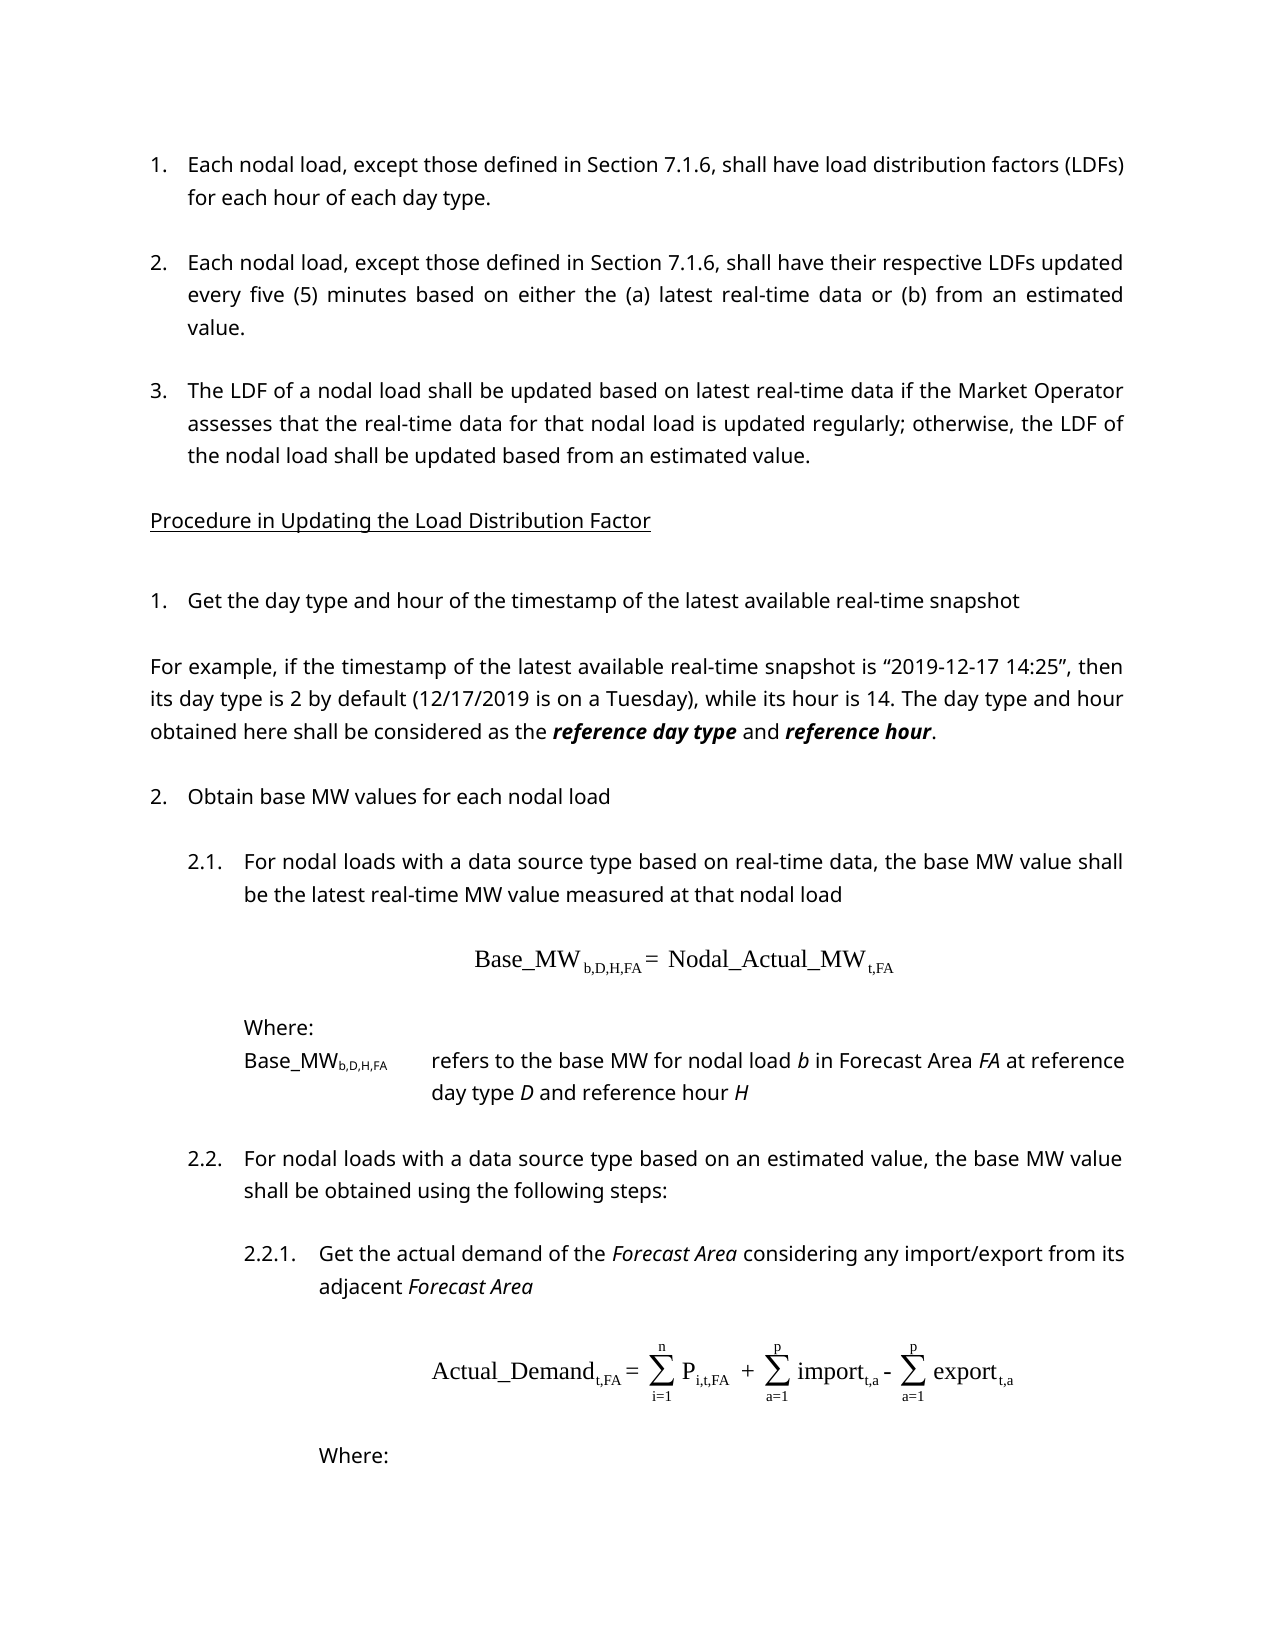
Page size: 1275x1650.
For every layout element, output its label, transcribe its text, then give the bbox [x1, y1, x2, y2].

list Each nodal load, except those defined in Section 7.1.6, shall have their respective LDFs updated every five (5) minutes based on either the (a) latest real-time data or (b) from an estimated value. [150, 248, 1125, 341]
list Get the day type and hour of the timestamp of the latest available real-time snapshot [150, 587, 1125, 615]
text Where: [244, 1013, 1125, 1042]
text Where: [319, 1441, 1125, 1470]
list For nodal loads with a data source type based on an estimated value, the base MW value shall be obtained using the following steps: [187, 1144, 1125, 1205]
list The LDF of a nodal load shall be updated based on latest real-time data if the Market Operator assesses that the real-time data for that nodal load is updated regularly; otherwise, the LDF of the nodal load shall be updated based from an estimated value. [150, 376, 1125, 470]
list Obtain base MW values for each nodal load [150, 782, 1125, 811]
text Base_MWb,D,H,FA refers to the base MW for nodal load b in Forecast Area FA at reference day type D and reference hour H [244, 1046, 1125, 1107]
list For nodal loads with a data source type based on real-time data, the base MW value shall be the latest real-time MW value measured at that nodal load [187, 847, 1125, 908]
text Procedure in Updating the Load Distribution Factor [150, 507, 1125, 535]
list Get the actual demand of the Forecast Area considering any import/export from its adjacent Forecast Area [244, 1239, 1125, 1301]
list Each nodal load, except those defined in Section 7.1.6, shall have load distribution factors (LDFs) for each hour of each day type. [150, 150, 1125, 211]
text For example, if the timestamp of the latest available real-time snapshot is “2019-12-17 14:25”, then its day type is 2 by default (12/17/2019 is on a Tuesday), while its hour is 14. The day type and hour obtained here shall be considered as the reference day type and reference hour. [150, 652, 1125, 745]
